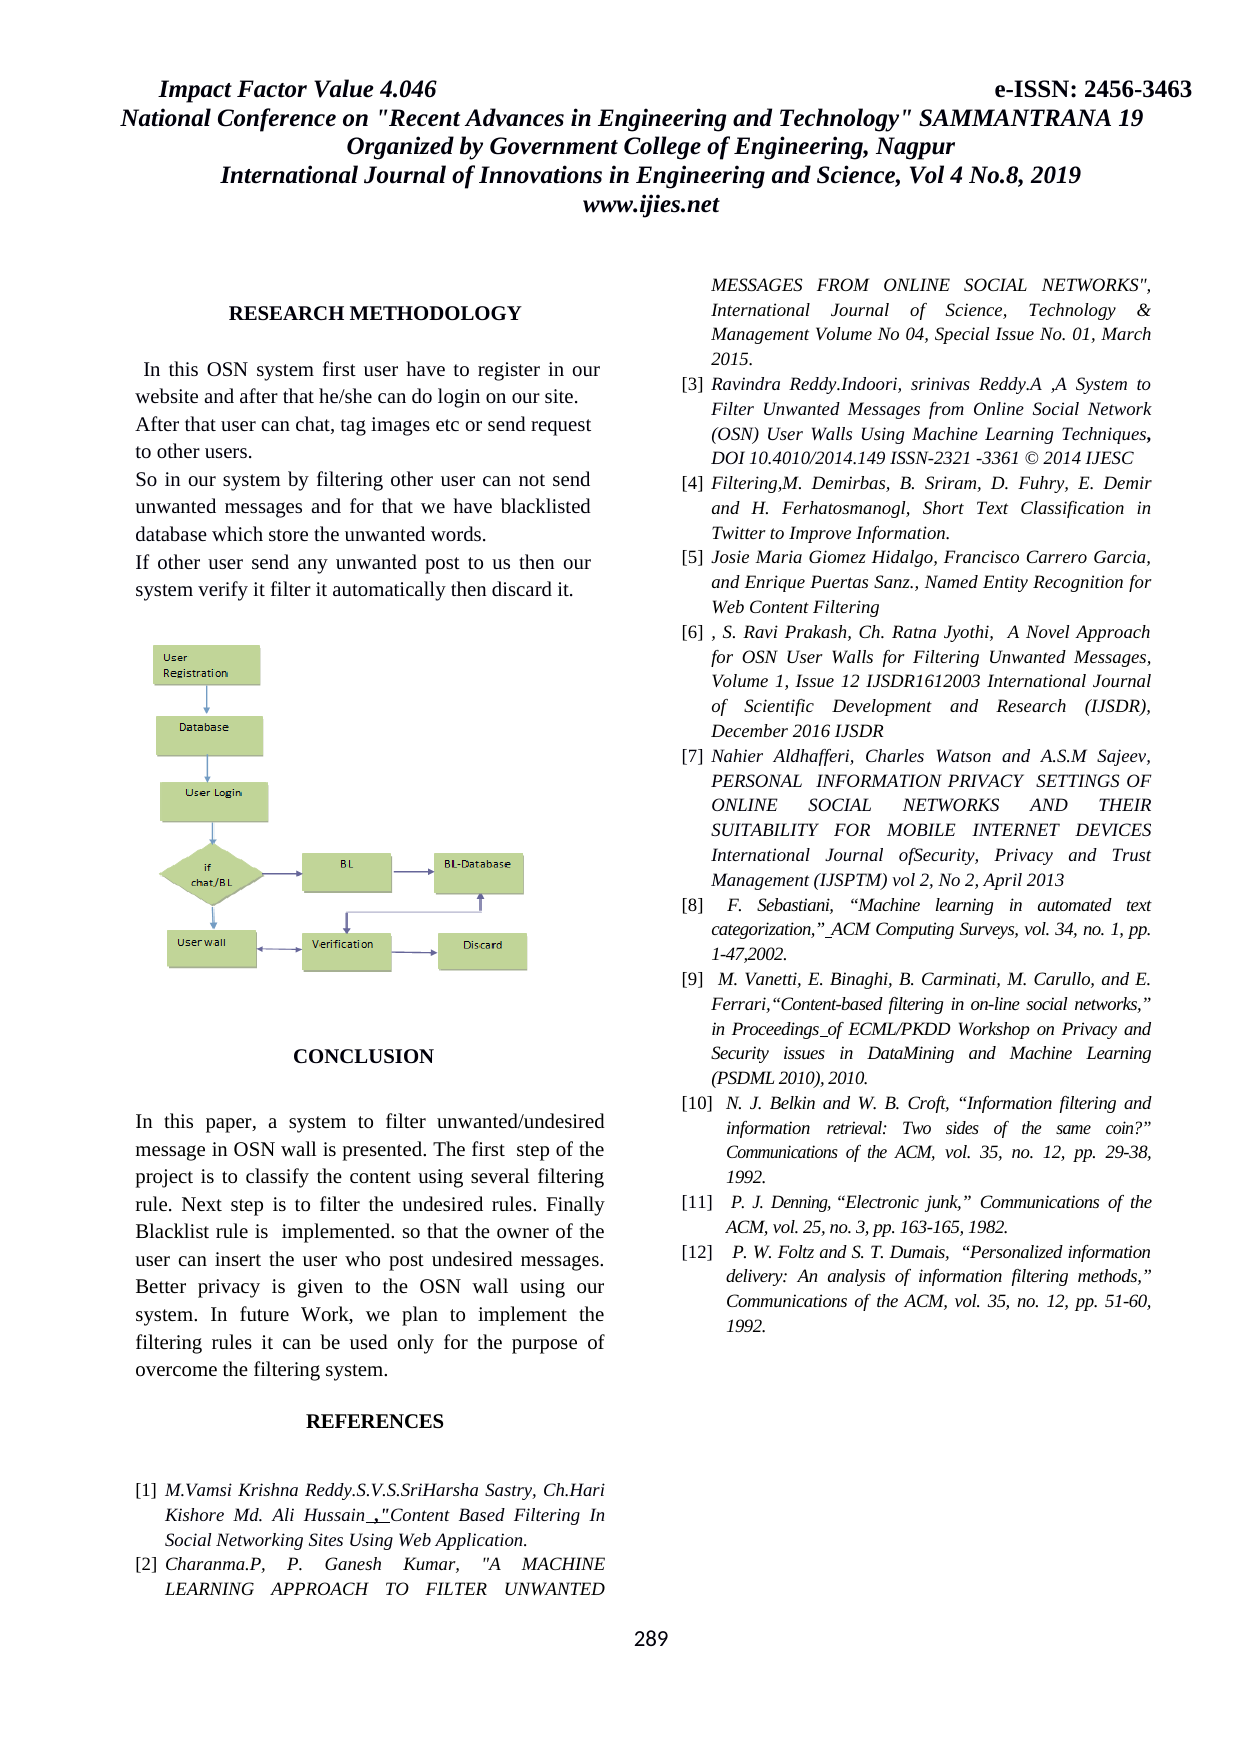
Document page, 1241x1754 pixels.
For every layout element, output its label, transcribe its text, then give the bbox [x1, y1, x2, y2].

list If other user send any unwanted post to us then our system verify it filter it automatically then discard it. [135, 550, 592, 601]
list P. J. Denning, “Electronic junk,” Communications of the ACM, vol. 25, no. 3, pp. 163-165, 1982. [681, 1191, 1152, 1237]
text In this paper, a system to filter unwanted/undesired message in OSN wall is presented. The first step of the project is to classify the content using several filtering rule. Next step is to filter the undesired rules. Finally Blacklist rule is implemented. so that the owner of the user can insert the user who post undesired messages. Better privacy is given to the OSN wall using our system. In future Work, we plan to implement the filtering rules it can be used only for the purpose of overcome the filtering system. [135, 1109, 605, 1381]
list Charanma.P, P. Ganesh Kumar, "A MACHINE LEARNING APPROACH TO FILTER UNWANTED MESSAGES FROM ONLINE SOCIAL NETWORKS", International Journal of Science, Technology & Management Volume No 04, Special Issue No. 01, March 2015. [135, 1553, 605, 1599]
list Josie Maria Giomez Hidalgo, Francisco Carrero Garcia, and Enrique Puertas Sanz., Named Entity Recognition for Web Content Filtering [681, 546, 1152, 617]
list P. W. Foltz and S. T. Dumais, “Personalized information delivery: An analysis of information filtering methods,” Communications of the ACM, vol. 35, no. 12, pp. 51-60, 1992. [681, 1241, 1152, 1336]
list F. Sebastiani, “Machine learning in automated text categorization,” ACM Computing Surveys, vol. 34, no. 1, pp. 1-47,2002. [681, 893, 1152, 964]
picture [135, 632, 560, 985]
list Nahier Aldhafferi, Charles Watson and A.S.M Sajeev, PERSONAL INFORMATION PRIVACY SETTINGS OF ONLINE SOCIAL NETWORKS AND THEIR SUITABILITY FOR MOBILE INTERNET DEVICES International Journal ofSecurity, Privacy and Trust Management (IJSPTM) vol 2, No 2, April 2013 [681, 745, 1152, 890]
list In this OSN system first user have to register in our website and after that he/she can do login on our site. [135, 356, 600, 408]
list CONCLUSION [135, 1044, 592, 1068]
list REFERENCES [210, 1409, 540, 1433]
list N. J. Belkin and W. B. Croft, “Information filtering and information retrieval: Two sides of the same coin?” Communications of the ACM, vol. 35, no. 12, pp. 29-38, 1992. [681, 1092, 1152, 1188]
list RESEARCH METHODOLOGY [135, 301, 600, 325]
list M. Vanetti, E. Binaghi, B. Carminati, M. Carullo, and E. Ferrari,“Content-based filtering in on-line social networks,” in Proceedings of ECML/PKDD Workshop on Privacy and Security issues in DataMining and Machine Learning (PSDML 2010), 2010. [681, 968, 1152, 1088]
list Ravindra Reddy.Indoori, srinivas Reddy.A ,A System to Filter Unwanted Messages from Online Social Network (OSN) User Walls Using Machine Learning Techniques, DOI 10.4010/2014.149 ISSN-2321 -3361 © 2014 IJESC [681, 373, 1152, 469]
list So in our system by filtering other user can not send unwanted messages and for that we have blacklisted database which store the unwanted words. [135, 467, 592, 546]
list M.Vamsi Krishna Reddy.S.V.S.SriHarsha Sastry, Ch.Hari Kishore Md. Ali Hussain ,"Content Based Filtering In Social Networking Sites Using Web Application. [135, 1479, 605, 1550]
list Filtering,M. Demirbas, B. Sriram, D. Fuhry, E. Demir and H. Ferhatosmanogl, Short Text Classification in Twitter to Improve Information. [681, 472, 1152, 543]
list After that user can chat, tag images etc or send request to other users. [135, 412, 592, 463]
list , S. Ravi Prakash, Ch. Ratna Jyothi, A Novel Approach for OSN User Walls for Filtering Unwanted Messages, Volume 1, Issue 12 IJSDR1612003 International Journal of Scientific Development and Research (IJSDR), December 2016 IJSDR [681, 621, 1152, 741]
list Charanma.P, P. Ganesh Kumar, "A MACHINE LEARNING APPROACH TO FILTER UNWANTED MESSAGES FROM ONLINE SOCIAL NETWORKS", International Journal of Science, Technology & Management Volume No 04, Special Issue No. 01, March 2015. [681, 274, 1152, 369]
